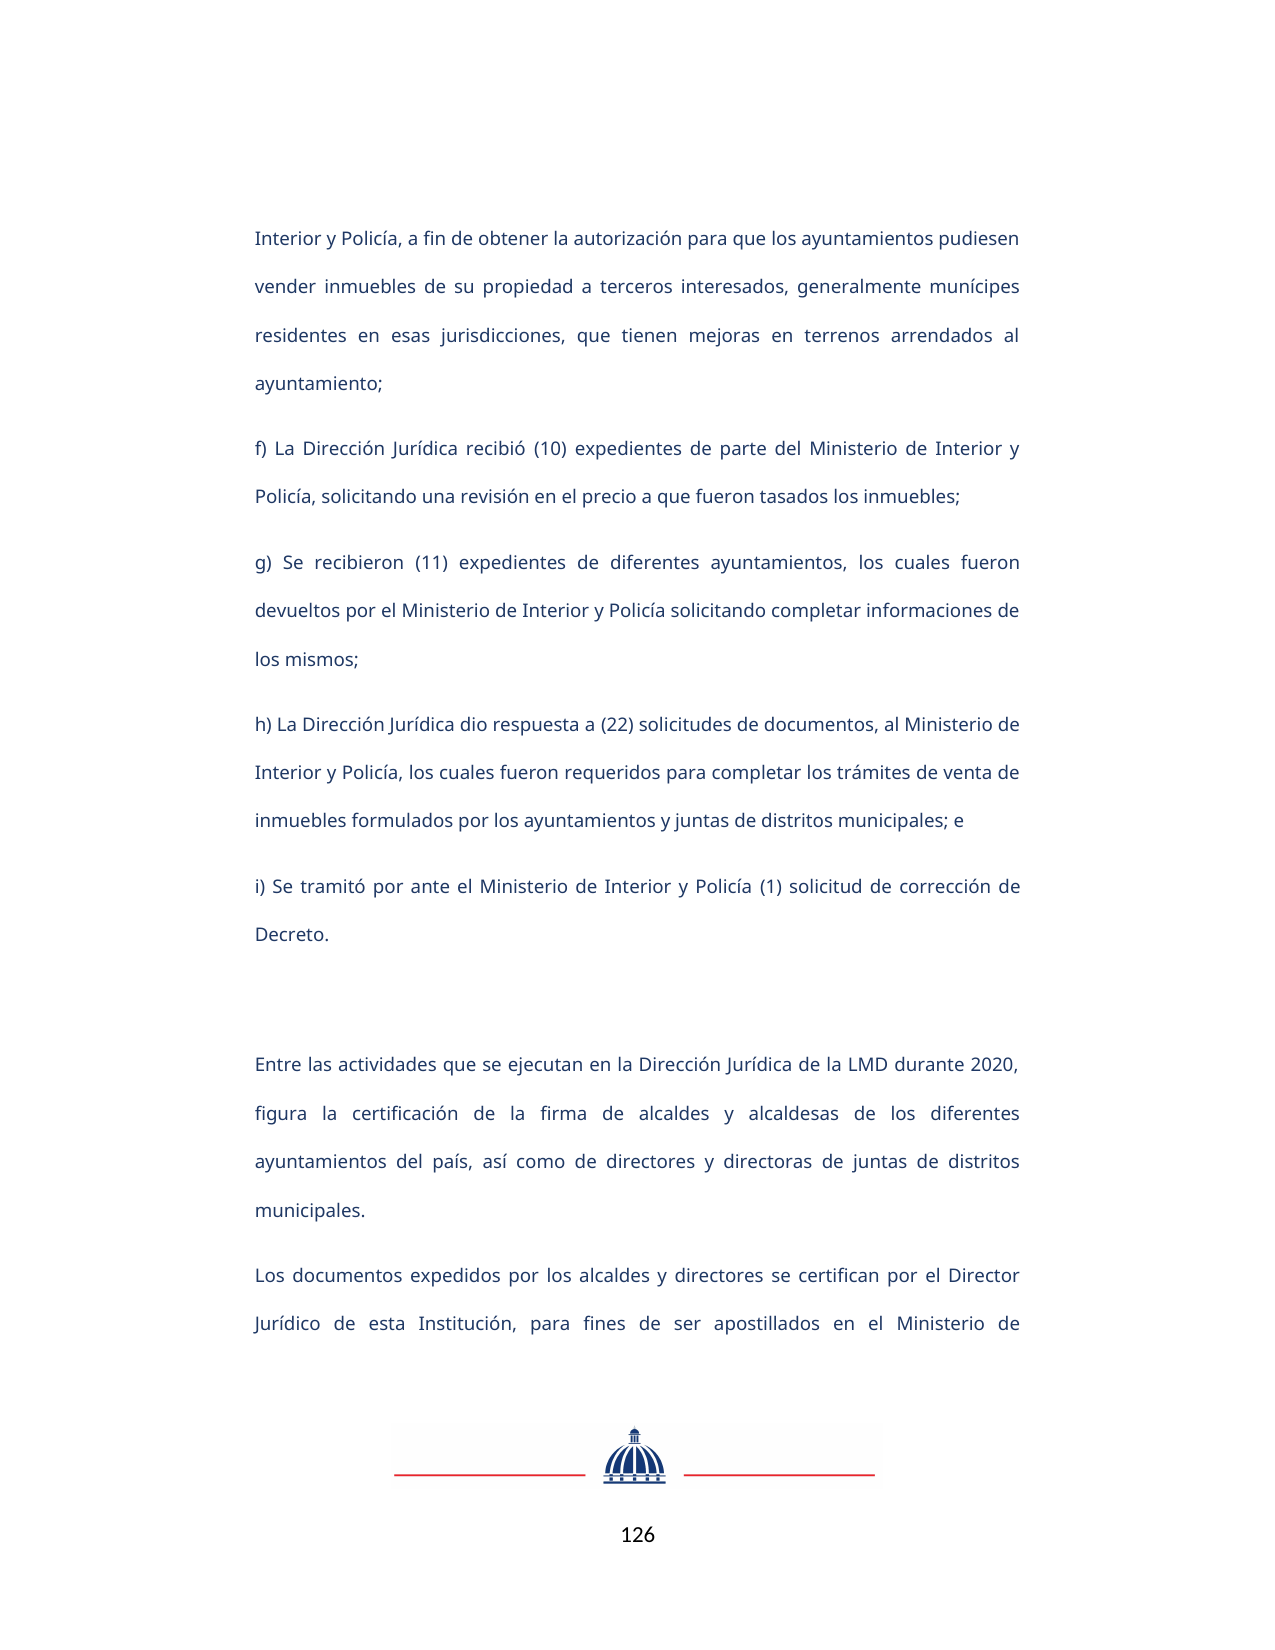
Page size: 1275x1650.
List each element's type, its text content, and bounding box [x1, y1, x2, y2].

text i) Se tramitó por ante el Ministerio de Interior y Policía (1) solicitud de corrección de Decreto. [254, 873, 1020, 947]
picture [390, 1423, 883, 1489]
text Entre las actividades que se ejecutan en la Dirección Jurídica de la LMD durante 2020, figura la certificación de la firma de alcaldes y alcaldesas de los diferentes ayuntamientos del país, así como de directores y directoras de juntas de distritos municipales. [254, 1052, 1020, 1222]
text g) Se recibieron (11) expedientes de diferentes ayuntamientos, los cuales fueron devueltos por el Ministerio de Interior y Policía solicitando completar informaciones de los mismos; [254, 549, 1020, 671]
text f) La Dirección Jurídica recibió (10) expedientes de parte del Ministerio de Interior y Policía, solicitando una revisión en el precio a que fueron tasados los inmuebles; [254, 435, 1020, 509]
text h) La Dirección Jurídica dio respuesta a (22) solicitudes de documentos, al Ministerio de Interior y Policía, los cuales fueron requeridos para completar los trámites de venta de inmuebles formulados por los ayuntamientos y juntas de distritos municipales; e [254, 711, 1020, 833]
